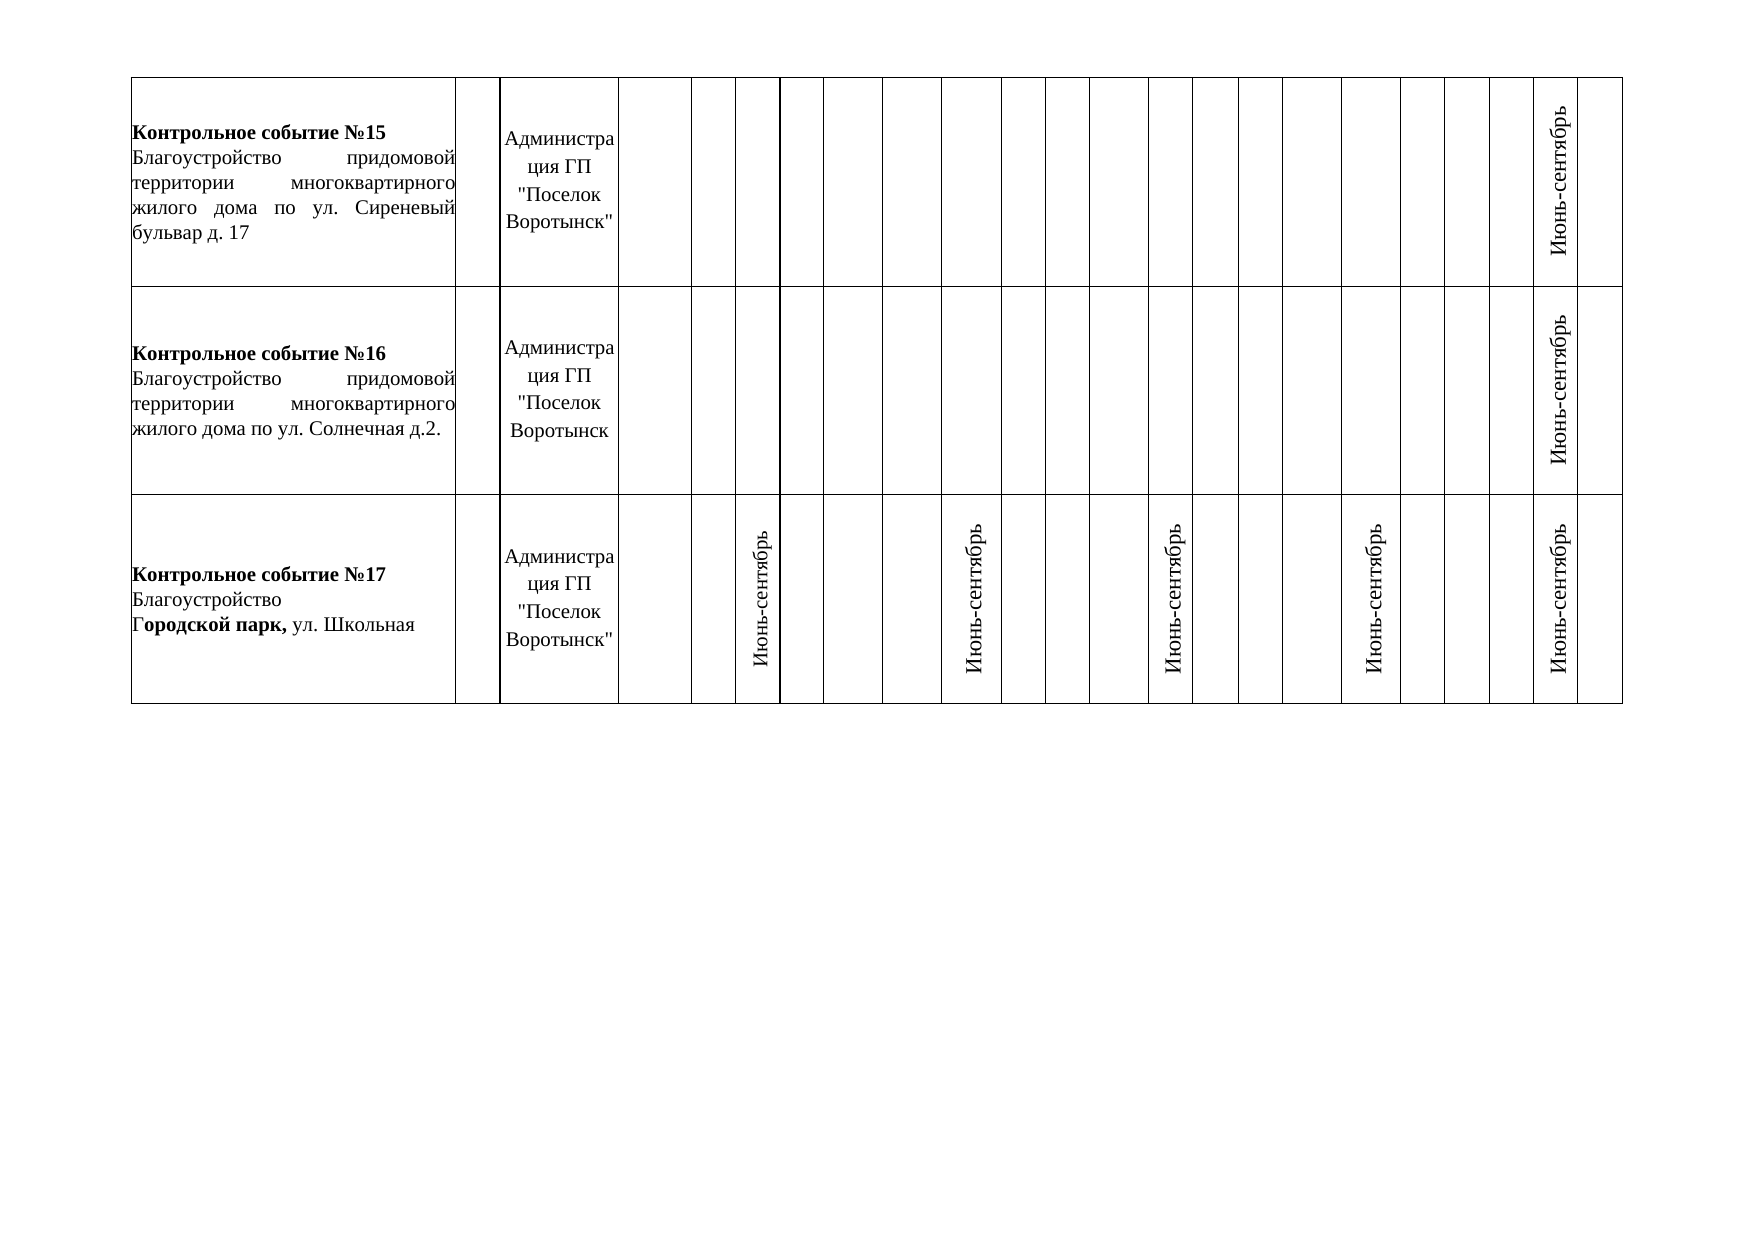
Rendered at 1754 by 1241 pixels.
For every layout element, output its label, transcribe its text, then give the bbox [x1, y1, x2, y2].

table_cell Июнь-сентябрь [1342, 495, 1400, 703]
table_cell Администрация ГП "Поселок Воротынск" [501, 495, 618, 703]
table_header [1283, 78, 1341, 286]
table_cell Июнь-сентябрь [1534, 287, 1577, 494]
table_header Администрация ГП "Поселок Воротынск" [501, 78, 618, 286]
table_header [1002, 78, 1045, 286]
table_cell Июнь-сентябрь [942, 495, 1001, 703]
table_header Июнь-сентябрь [1534, 78, 1577, 286]
table_cell Администрация ГП "Поселок Воротынск [501, 287, 618, 494]
table_cell [824, 287, 882, 494]
table_cell [1046, 287, 1089, 494]
table_header [1445, 78, 1489, 286]
table_cell [619, 495, 691, 703]
table_cell [1002, 287, 1045, 494]
table_cell [781, 495, 823, 703]
table_cell [824, 495, 882, 703]
table_cell [736, 287, 779, 494]
table_header [1193, 78, 1238, 286]
table_header [1401, 78, 1444, 286]
table_cell [1239, 287, 1282, 494]
table_cell [1445, 495, 1489, 703]
table_cell Июнь-сентябрь [736, 495, 779, 703]
table_header [1149, 78, 1192, 286]
table_cell [1283, 287, 1341, 494]
table_cell [1002, 495, 1045, 703]
table_cell [1283, 495, 1341, 703]
table_header [883, 78, 941, 286]
table_cell Контрольное событие №17 Благоустройство Городской парк, ул. Школьная [132, 495, 455, 703]
table_header [1239, 78, 1282, 286]
table_cell [1490, 287, 1533, 494]
table_header [1578, 78, 1622, 286]
table_cell [456, 287, 499, 494]
table_cell [1090, 287, 1148, 494]
table_header [692, 78, 735, 286]
table_cell [692, 495, 735, 703]
table_header [824, 78, 882, 286]
table_cell [1401, 287, 1444, 494]
table_cell [942, 287, 1001, 494]
table_header [1046, 78, 1089, 286]
table_header Контрольное событие №15 Благоустройство придомовой территории многоквартирного жилого дома по ул. Сиреневый бульвар д. 17 [132, 78, 455, 286]
table_cell [1445, 287, 1489, 494]
table_cell [883, 495, 941, 703]
table_cell [692, 287, 735, 494]
table_cell [619, 287, 691, 494]
table_header [942, 78, 1001, 286]
table_header [1342, 78, 1400, 286]
table_cell [1193, 287, 1238, 494]
table_cell [1578, 495, 1622, 703]
table_cell [883, 287, 941, 494]
table_cell [1342, 287, 1400, 494]
table_cell [456, 495, 499, 703]
table_cell [1193, 495, 1238, 703]
table_cell [1490, 495, 1533, 703]
table_cell [1239, 495, 1282, 703]
table_cell Июнь-сентябрь [1534, 495, 1577, 703]
table_cell [1046, 495, 1089, 703]
table_cell [1149, 287, 1192, 494]
table_header [1090, 78, 1148, 286]
table_cell [1401, 495, 1444, 703]
table_header [456, 78, 499, 286]
table_header [736, 78, 779, 286]
table_header [619, 78, 691, 286]
table_cell Контрольное событие №16 Благоустройство придомовой территории многоквартирного жилого дома по ул. Солнечная д.2. [132, 287, 455, 494]
table_cell Июнь-сентябрь [1149, 495, 1192, 703]
table_header [1490, 78, 1533, 286]
table_header [781, 78, 823, 286]
table_cell [1578, 287, 1622, 494]
table_cell [781, 287, 823, 494]
table_cell [1090, 495, 1148, 703]
